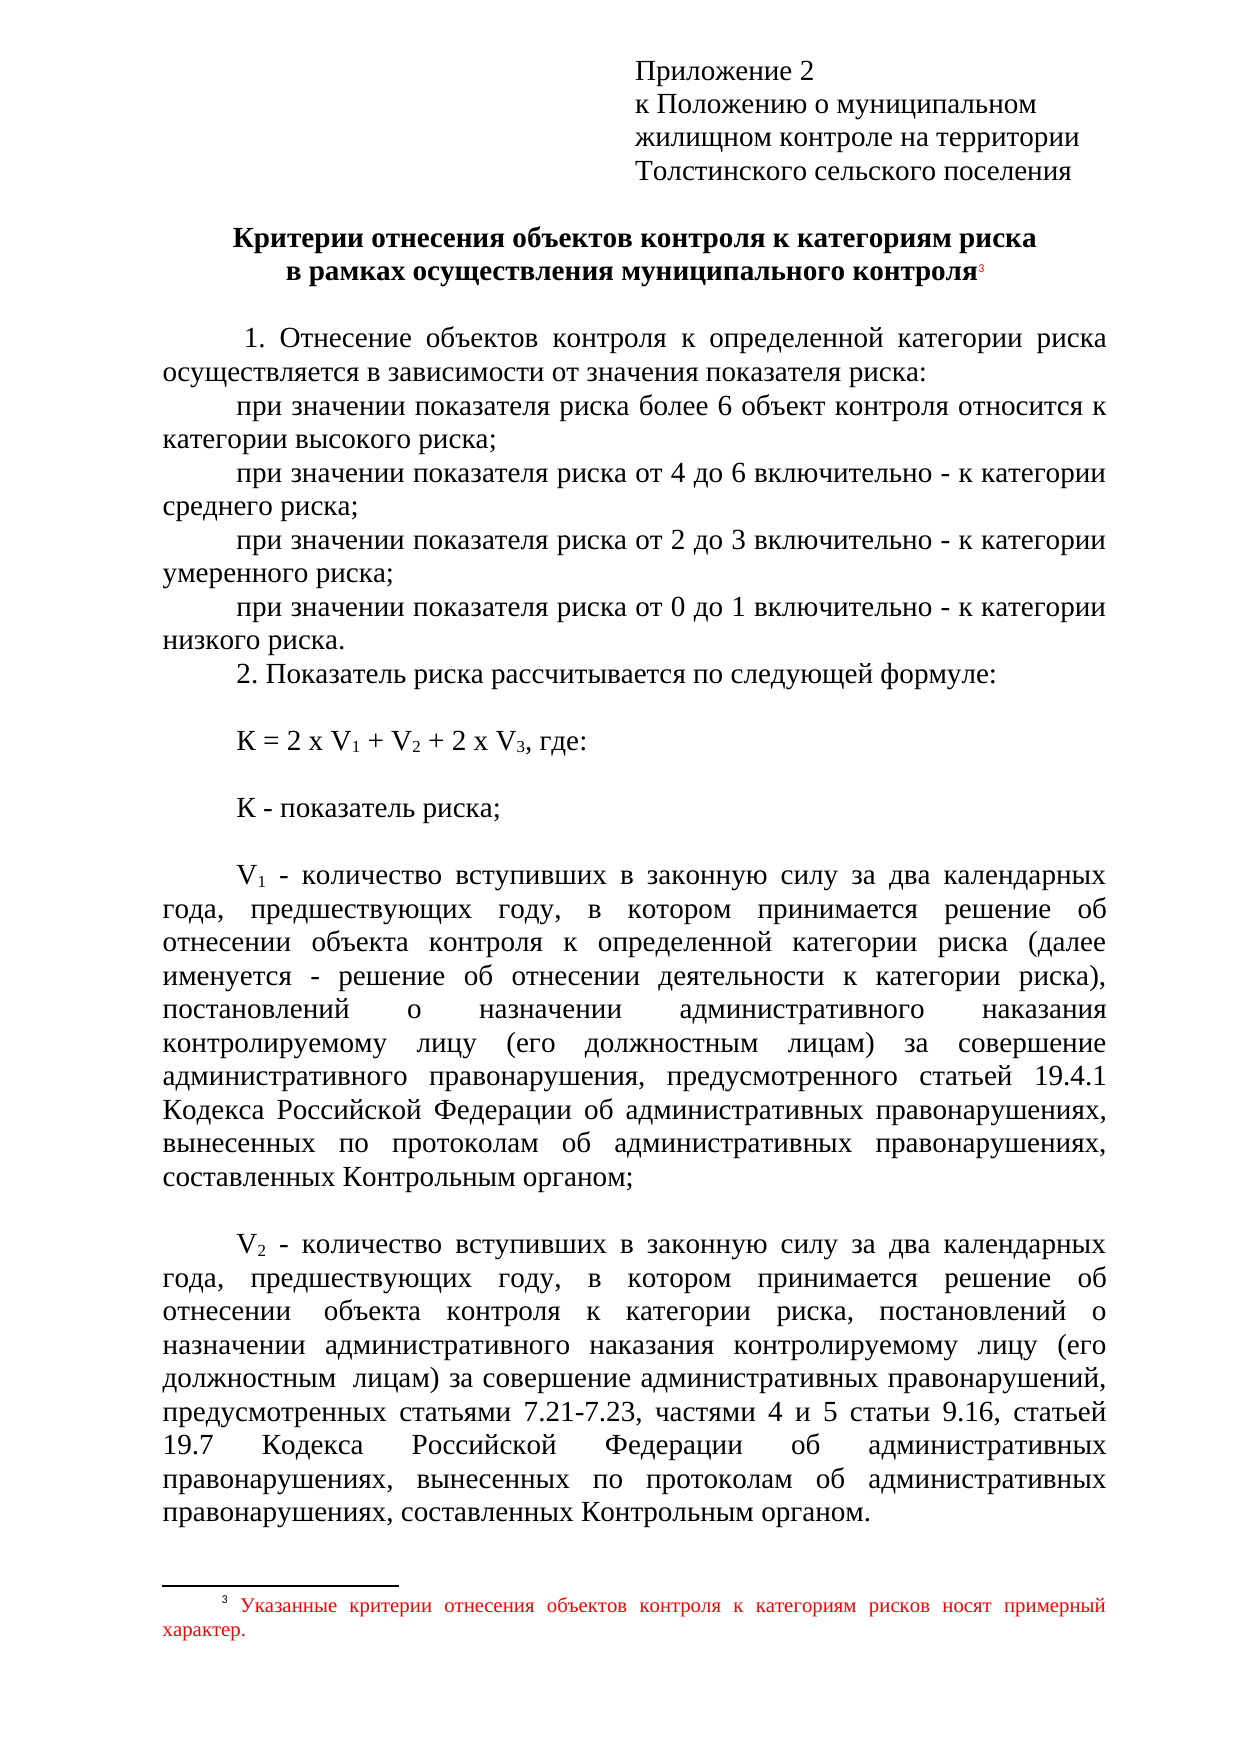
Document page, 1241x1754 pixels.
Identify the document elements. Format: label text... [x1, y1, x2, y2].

text К = 2 x V1 + V2 + 2 x V3, где: [162, 723, 1107, 757]
text к Положению о муниципальном [635, 86, 1107, 119]
text при значении показателя риска от 2 до 3 включительно - к категории умеренного риска; [162, 522, 1107, 589]
text К - показатель риска; [162, 790, 1107, 824]
text Приложение 2 [635, 59, 1107, 86]
text V1 - количество вступивших в законную силу за два календарных года, предшествующих году, в котором принимается решение об отнесении объекта контроля к определенной категории риска (далее именуется - решение об отнесении деятельности к категории риска), постановлений о назначении административного наказания контролируемому лицу (его должностным лицам) за совершение административного правонарушения, предусмотренного статьей 19.4.1 Кодекса Российской Федерации об административных правонарушениях, вынесенных по протоколам об административных правонарушениях, составленных Контрольным органом; [162, 857, 1107, 1193]
text при значении показателя риска от 4 до 6 включительно - к категории среднего риска; [162, 455, 1107, 522]
text при значении показателя риска более 6 объект контроля относится к категории высокого риска; [162, 388, 1107, 455]
text при значении показателя риска от 0 до 1 включительно - к категории низкого риска. [162, 589, 1107, 656]
text Критерии отнесения объектов контроля к категориям риска [162, 220, 1107, 253]
text 2. Показатель риска рассчитывается по следующей формуле: [162, 656, 1107, 689]
text 1. Отнесение объектов контроля к определенной категории риска осуществляется в зависимости от значения показателя риска: [162, 321, 1107, 388]
text жилищном контроле на территории Толстинского сельского поселения [635, 119, 1107, 186]
text V2 - количество вступивших в законную силу за два календарных года, предшествующих году, в котором принимается решение об отнесении объекта контроля к категории риска, постановлений о назначении административного наказания контролируемому лицу (его должностным лицам) за совершение административных правонарушений, предусмотренных статьями 7.21-7.23, частями 4 и 5 статьи 9.16, статьей 19.7 Кодекса Российской Федерации об административных правонарушениях, вынесенных по протоколам об административных правонарушениях, составленных Контрольным органом. [162, 1226, 1107, 1528]
text в рамках осуществления муниципального контроля [162, 253, 1107, 287]
